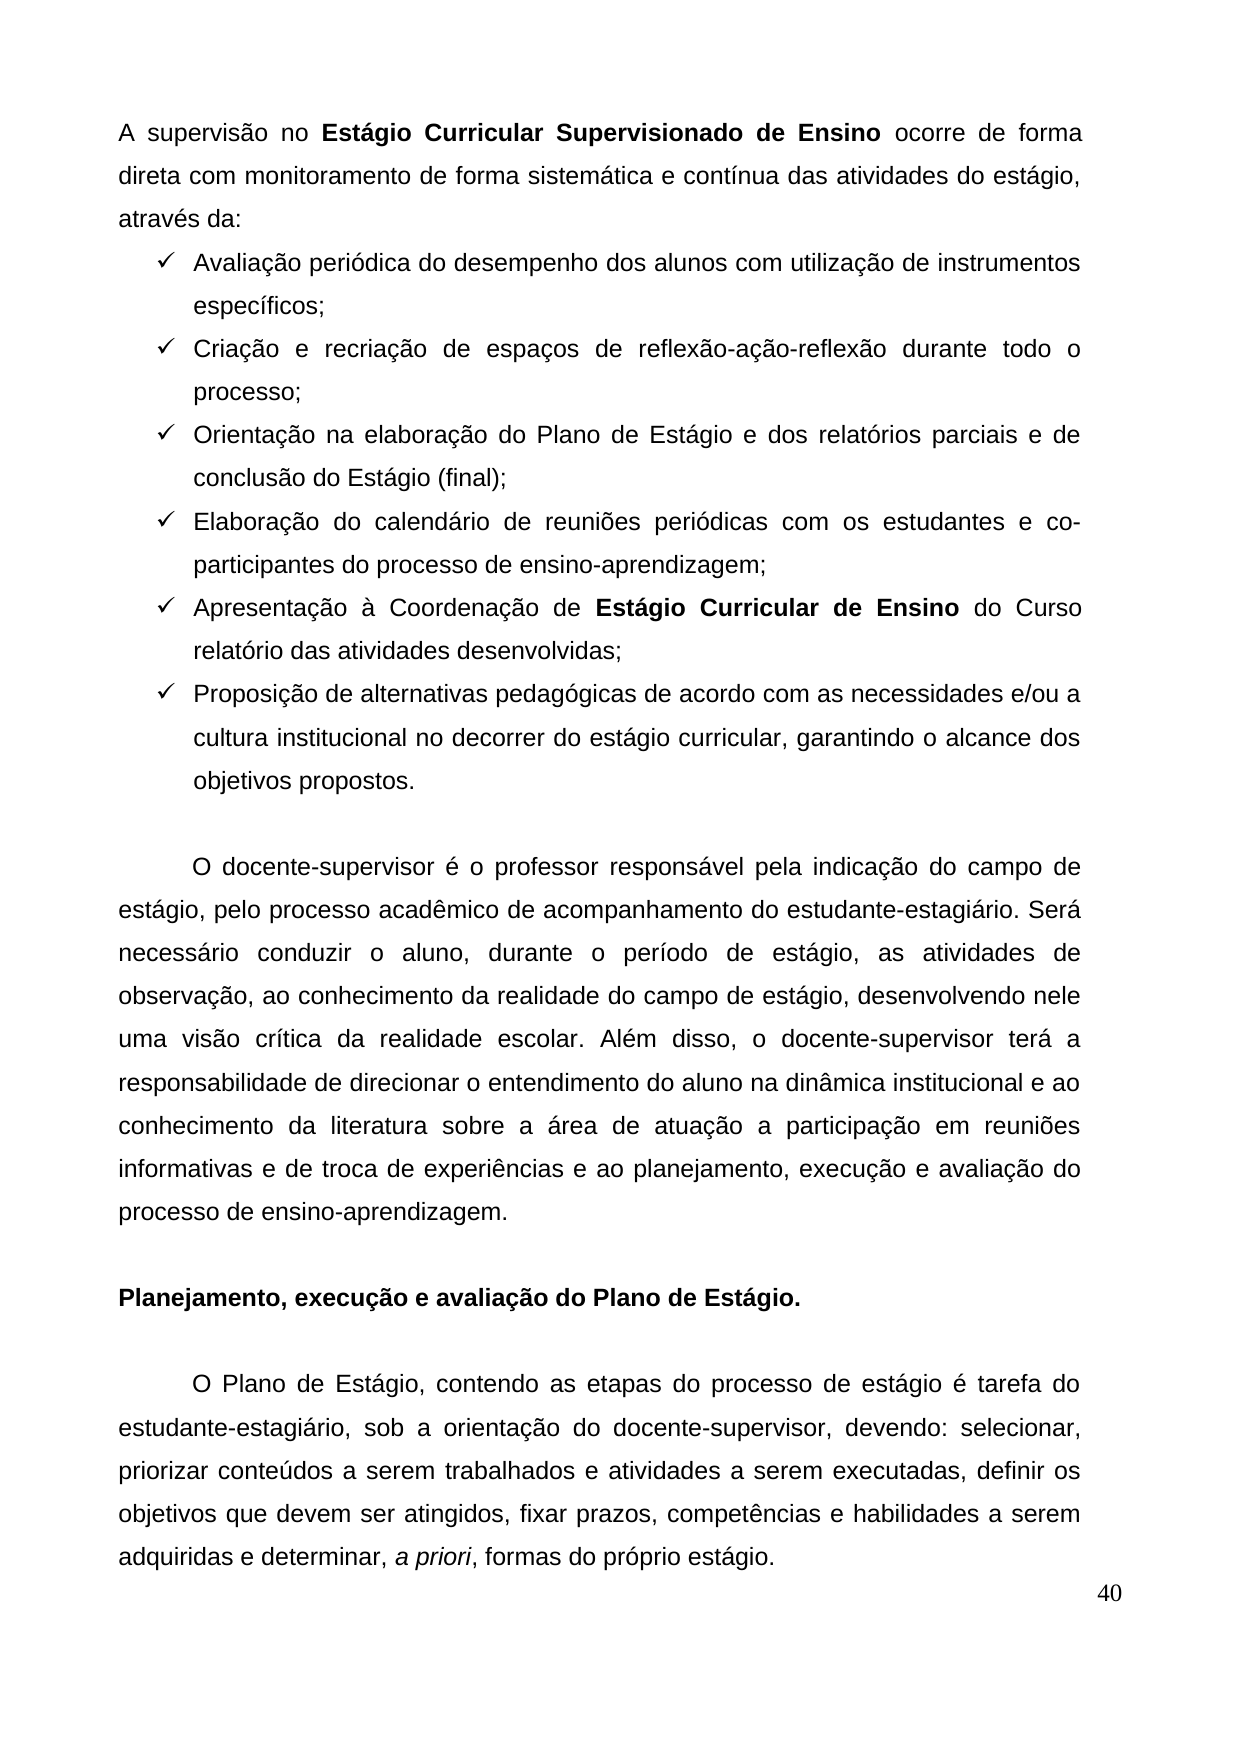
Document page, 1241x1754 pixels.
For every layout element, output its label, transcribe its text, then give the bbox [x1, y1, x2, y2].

text Planejamento, execução e avaliação do Plano de Estágio. [118, 1283, 1083, 1312]
list Elaboração do calendário de reuniões periódicas com os estudantes e co-participantes do processo de ensino-aprendizagem; [156, 507, 1082, 578]
text A supervisão no Estágio Curricular Supervisionado de Ensino ocorre de forma direta com monitoramento de forma sistemática e contínua das atividades do estágio, através da: [118, 118, 1082, 233]
list Avaliação periódica do desempenho dos alunos com utilização de instrumentos específicos; [156, 247, 1082, 319]
list Criação e recriação de espaços de reflexão-ação-reflexão durante todo o processo; [156, 334, 1082, 406]
text O docente-supervisor é o professor responsável pela indicação do campo de estágio, pelo processo acadêmico de acompanhamento do estudante-estagiário. Será necessário conduzir o aluno, durante o período de estágio, as atividades de observação, ao conhecimento da realidade do campo de estágio, desenvolvendo nele uma visão crítica da realidade escolar. Além disso, o docente-supervisor terá a responsabilidade de direcionar o entendimento do aluno na dinâmica institucional e ao conhecimento da literatura sobre a área de atuação a participação em reuniões informativas e de troca de experiências e ao planejamento, execução e avaliação do processo de ensino-aprendizagem. [118, 852, 1082, 1226]
list Orientação na elaboração do Plano de Estágio e dos relatórios parciais e de conclusão do Estágio (final); [156, 420, 1082, 492]
list Proposição de alternativas pedagógicas de acordo com as necessidades e/ou a cultura institucional no decorrer do estágio curricular, garantindo o alcance dos objetivos propostos. [156, 679, 1082, 794]
text O Plano de Estágio, contendo as etapas do processo de estágio é tarefa do estudante-estagiário, sob a orientação do docente-supervisor, devendo: selecionar, priorizar conteúdos a serem trabalhados e atividades a serem executadas, definir os objetivos que devem ser atingidos, fixar prazos, competências e habilidades a serem adquiridas e determinar, a priori, formas do próprio estágio. [118, 1369, 1082, 1571]
list Apresentação à Coordenação de Estágio Curricular de Ensino do Curso relatório das atividades desenvolvidas; [156, 593, 1082, 665]
